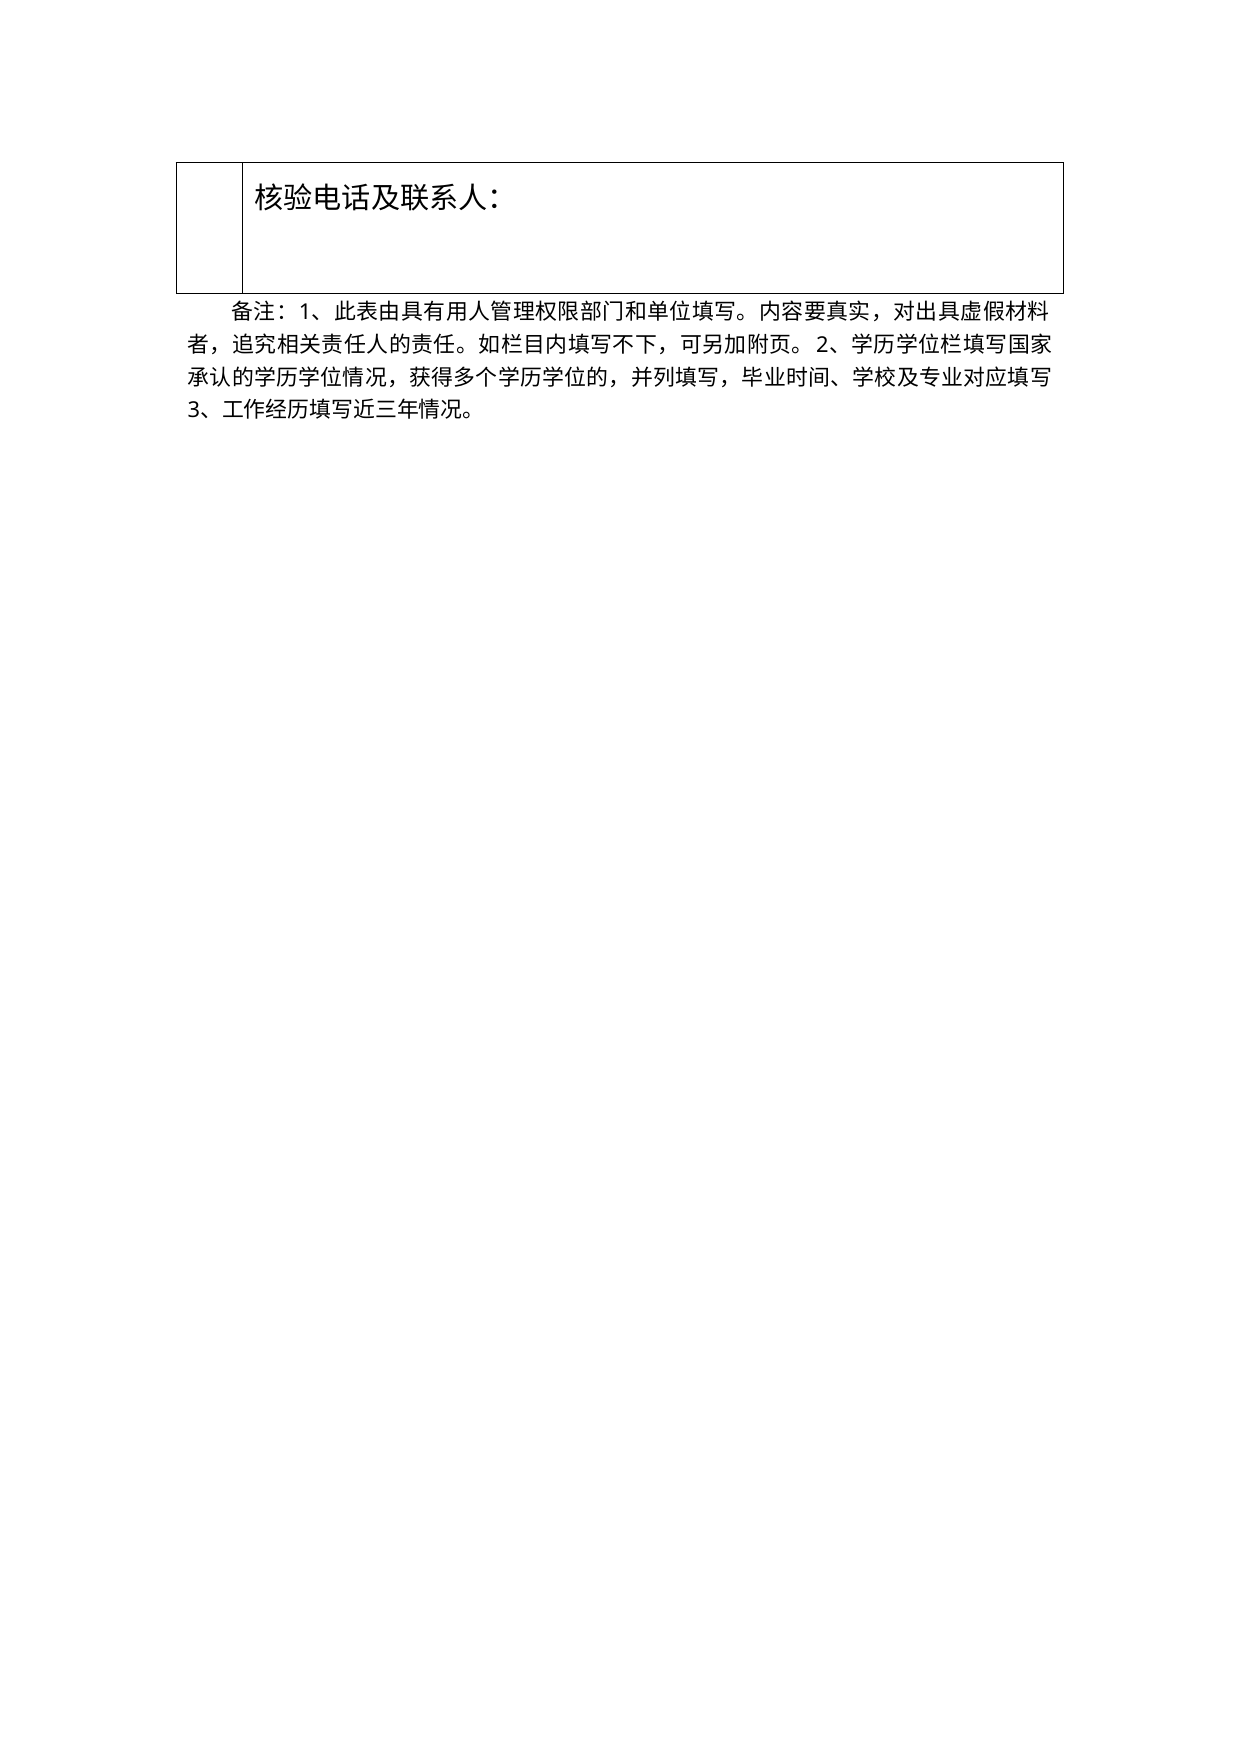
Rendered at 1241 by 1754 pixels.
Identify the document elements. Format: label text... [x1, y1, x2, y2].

text 备注：1、此表由具有用人管理权限部门和单位填写。内容要真实，对出具虚假材料者，追究相关责任人的责任。如栏目内填写不下，可另加附页。2、学历学位栏填写国家承认的学历学位情况，获得多个学历学位的，并列填写，毕业时间、学校及专业对应填写。3、工作经历填写近三年情况。 [187, 294, 1053, 424]
table_cell 核验电话及联系人： [243, 163, 1063, 293]
